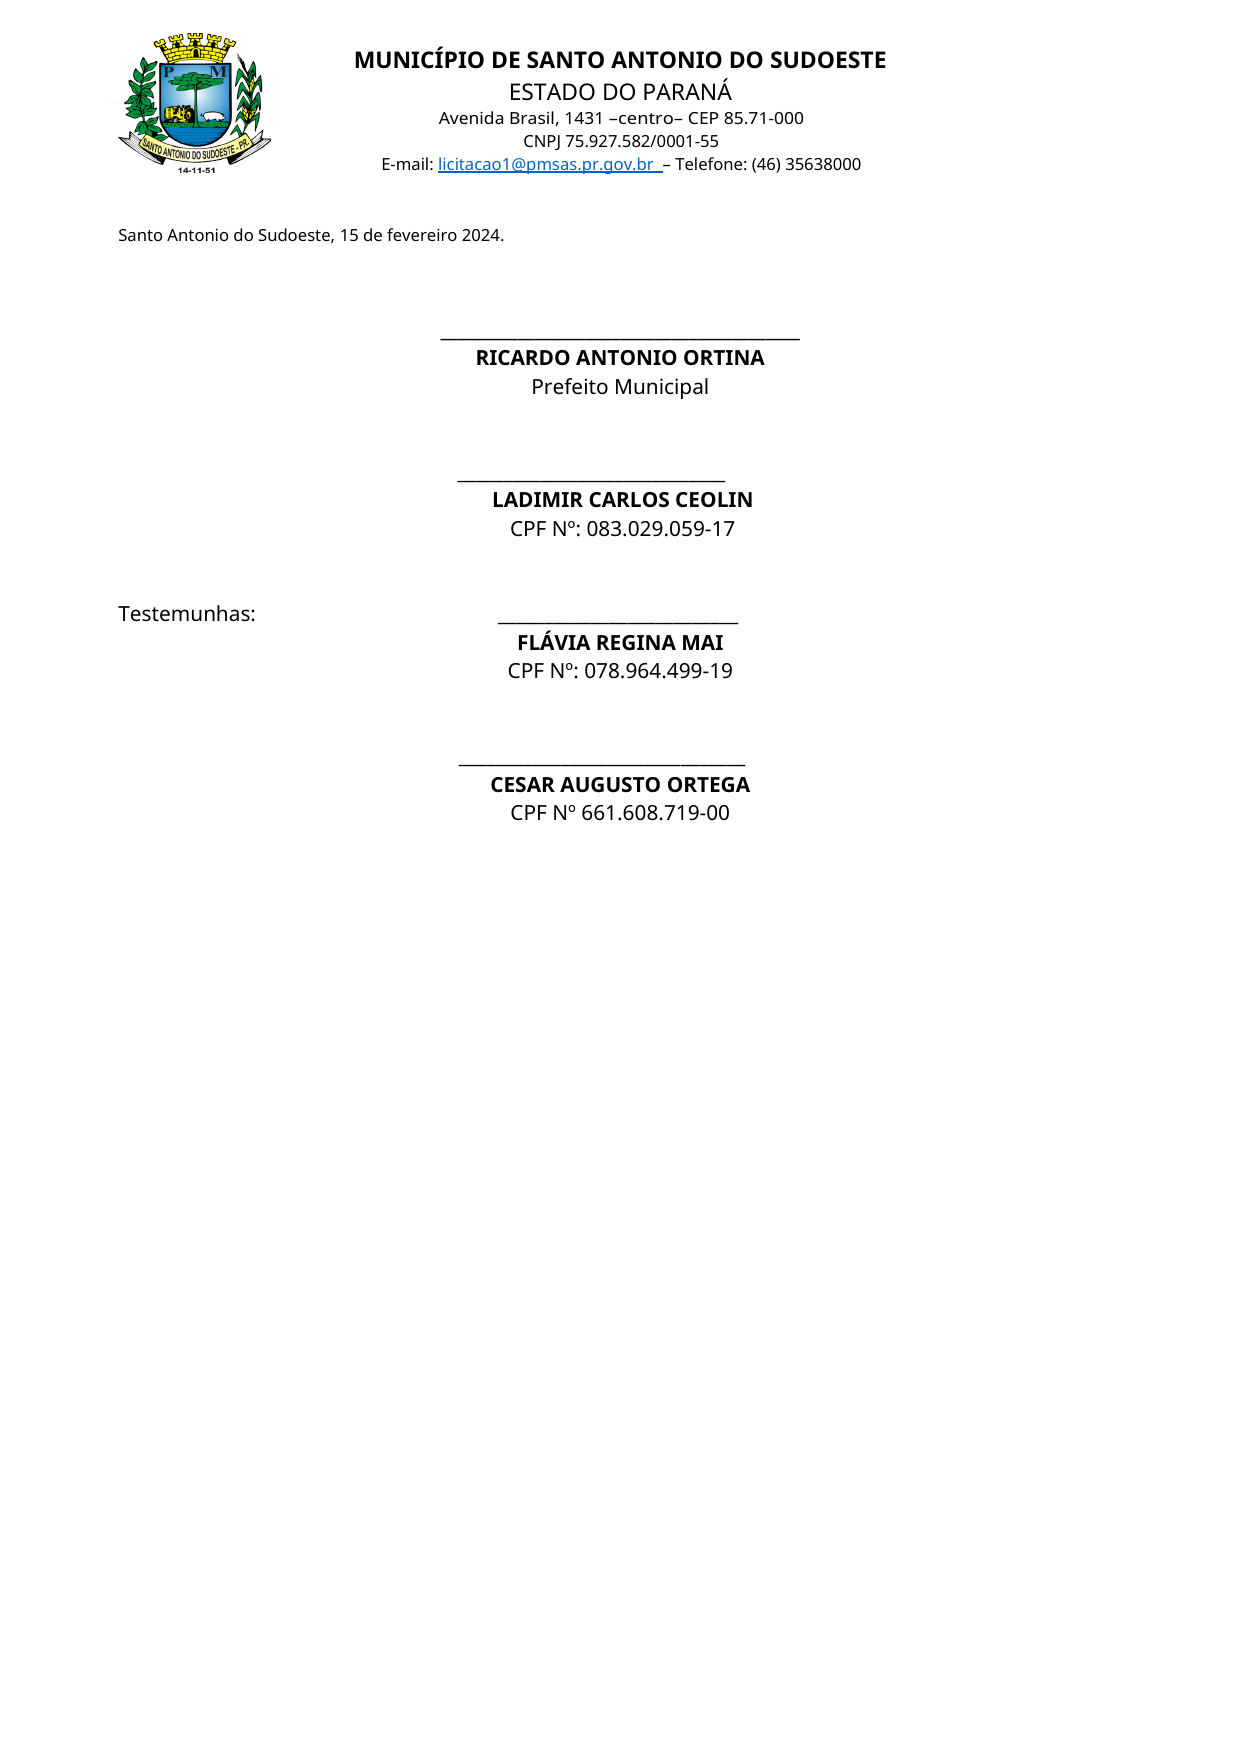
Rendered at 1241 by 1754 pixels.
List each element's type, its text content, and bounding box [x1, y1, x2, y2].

text CESAR AUGUSTO ORTEGA [118, 770, 1122, 798]
text LADIMIR CARLOS CEOLIN [118, 486, 1122, 514]
text __________________________________________ [118, 315, 1122, 343]
text FLÁVIA REGINA MAI [118, 628, 1122, 656]
text CPF Nº: 078.964.499-19 [118, 656, 1122, 684]
text Prefeito Municipal [118, 372, 1122, 400]
text _______________________________ [118, 741, 1122, 770]
text Santo Antonio do Sudoeste, 15 de fevereiro 2024. [118, 224, 1122, 247]
text CPF Nº: 083.029.059-17 [118, 514, 1122, 542]
picture [118, 33, 272, 173]
text RICARDO ANTONIO ORTINA [118, 343, 1122, 372]
text Testemunhas: __________________________ [118, 599, 1122, 628]
text CPF Nº 661.608.719-00 [118, 798, 1122, 827]
text _____________________________ [118, 457, 1122, 486]
